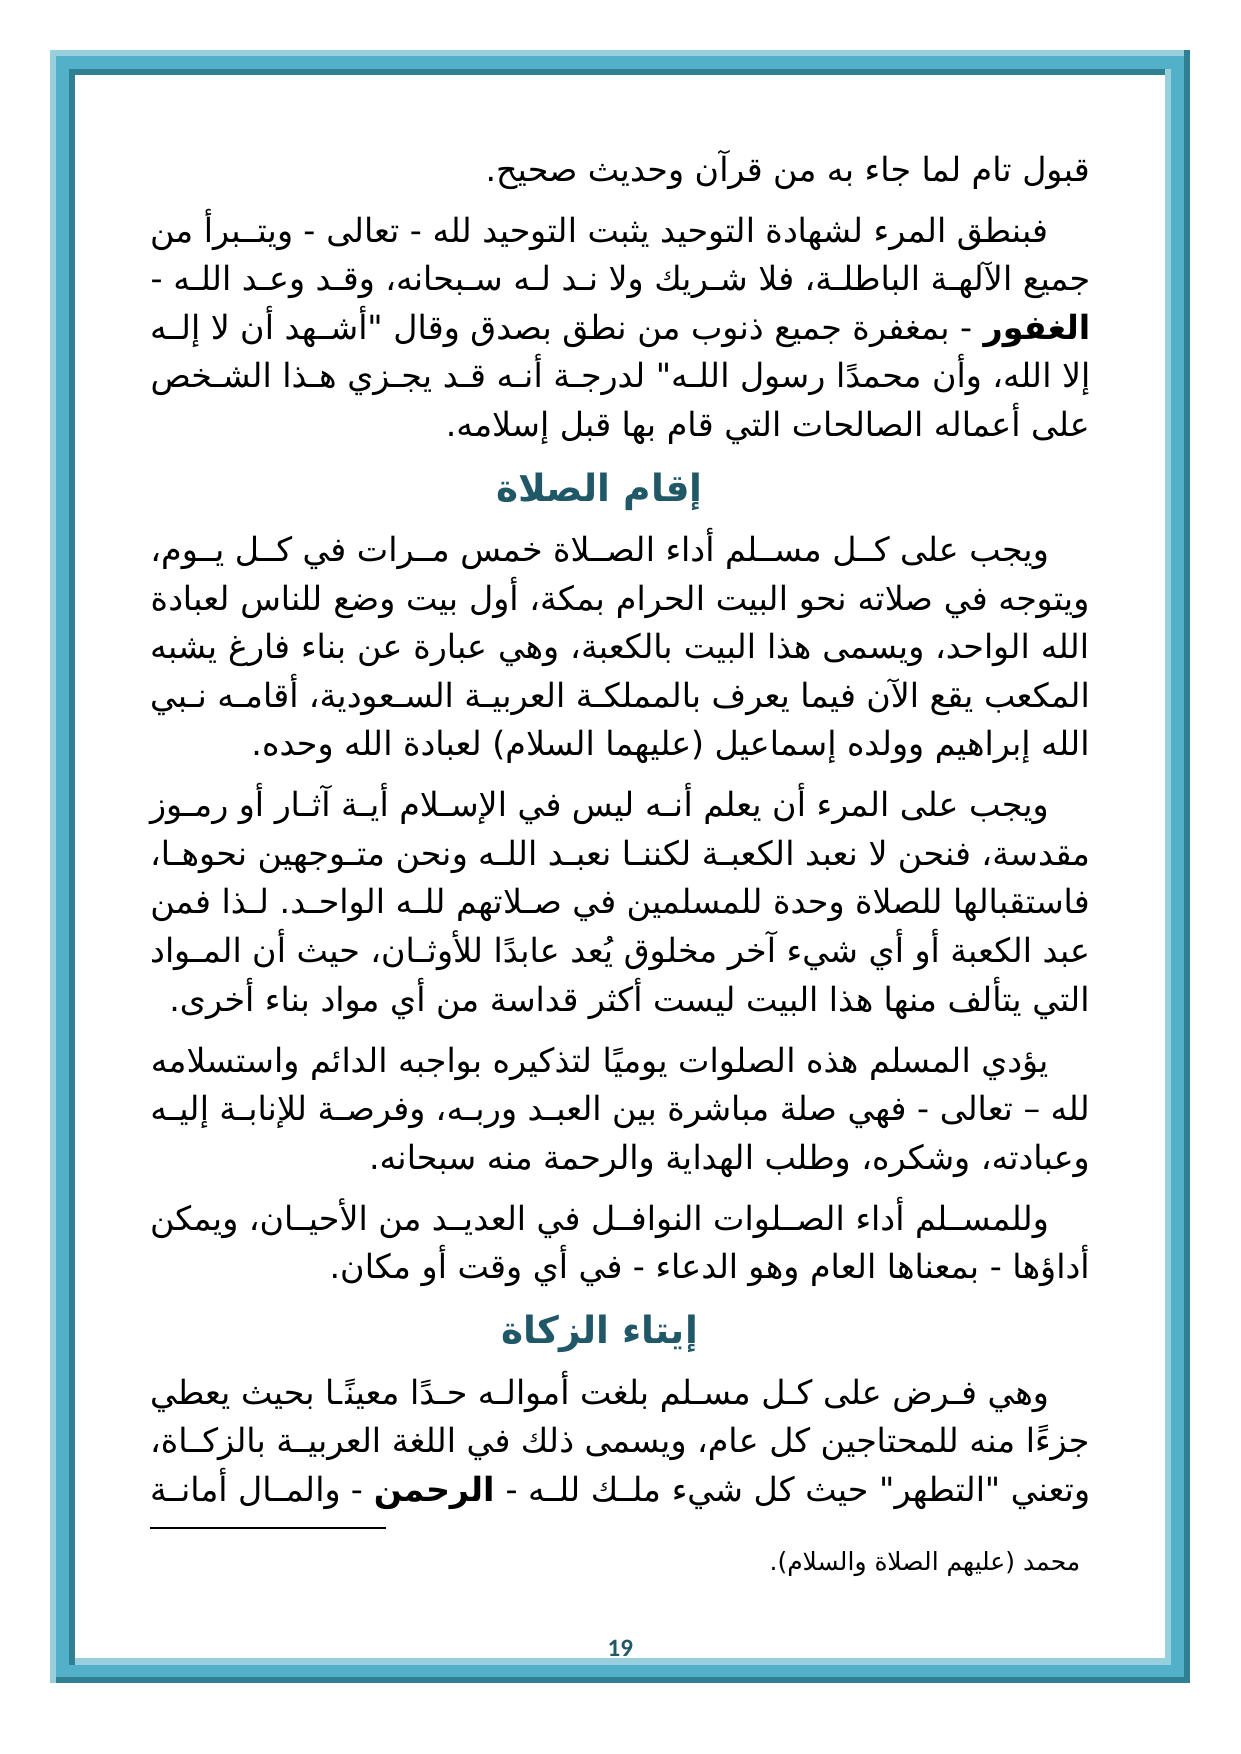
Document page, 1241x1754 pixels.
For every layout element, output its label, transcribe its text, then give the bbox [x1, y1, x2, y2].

text فبنطق المرء لشهادة التوحيد يثبت التوحيد لله - تعالى - ويتبرأ من جميع الآلهة الباطلة، فلا شريك ولا ند له سبحانه، وقد وعد الله - الغفور - بمغفرة جميع ذنوب من نطق بصدق وقال "أشهد أن لا إله إلا الله، وأن محمدًا رسول الله" لدرجة أنه قد يجزي هذا الشخص على أعماله الصالحات التي قام بها قبل إسلامه. [150, 211, 1090, 454]
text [150, 1373, 1090, 1519]
text ويجب على كل مسلم أداء الصلاة خمس مرات في كل يوم، ويتوجه في صلاته نحو البيت الحرام بمكة، أول بيت وضع للناس لعبادة الله الواحد، ويسمى هذا البيت بالكعبة، وهي عبارة عن بناء فارغ يشبه المكعب يقع الآن فيما يعرف بالمملكة العربية السعودية، أقامه نبي الله إبراهيم وولده إسماعيل (عليهما السلام) لعبادة الله وحده. [150, 531, 1090, 773]
text ويجب على المرء أن يعلم أنه ليس في الإسلام أية آثار أو رموز مقدسة، فنحن لا نعبد الكعبة لكننا نعبد الله ونحن متوجهين نحوها، فاستقبالها للصلاة وحدة للمسلمين في صلاتهم لله الواحد. لذا فمن عبد الكعبة أو أي شيء آخر مخلوق يُعد عابدًا للأوثان، حيث أن المواد التي يتألف منها هذا البيت ليست أكثر قداسة من أي مواد بناء أخرى. [150, 786, 1090, 1028]
text إقام الصلاة [150, 466, 1090, 518]
text وللمسلم أداء الصلوات النوافل في العديد من الأحيان، ويمكن أداؤها - بمعناها العام وهو الدعاء - في أي وقت أو مكان. [150, 1199, 1090, 1296]
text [150, 150, 1090, 198]
text يؤدي المسلم هذه الصلوات يوميًا لتذكيره بواجبه الدائم واستسلامه لله – تعالى - فهي صلة مباشرة بين العبد وربه، وفرصة للإنابة إليه وعبادته، وشكره، وطلب الهداية والرحمة منه سبحانه. [150, 1041, 1090, 1187]
text إيتاء الزكاة [150, 1309, 1090, 1361]
